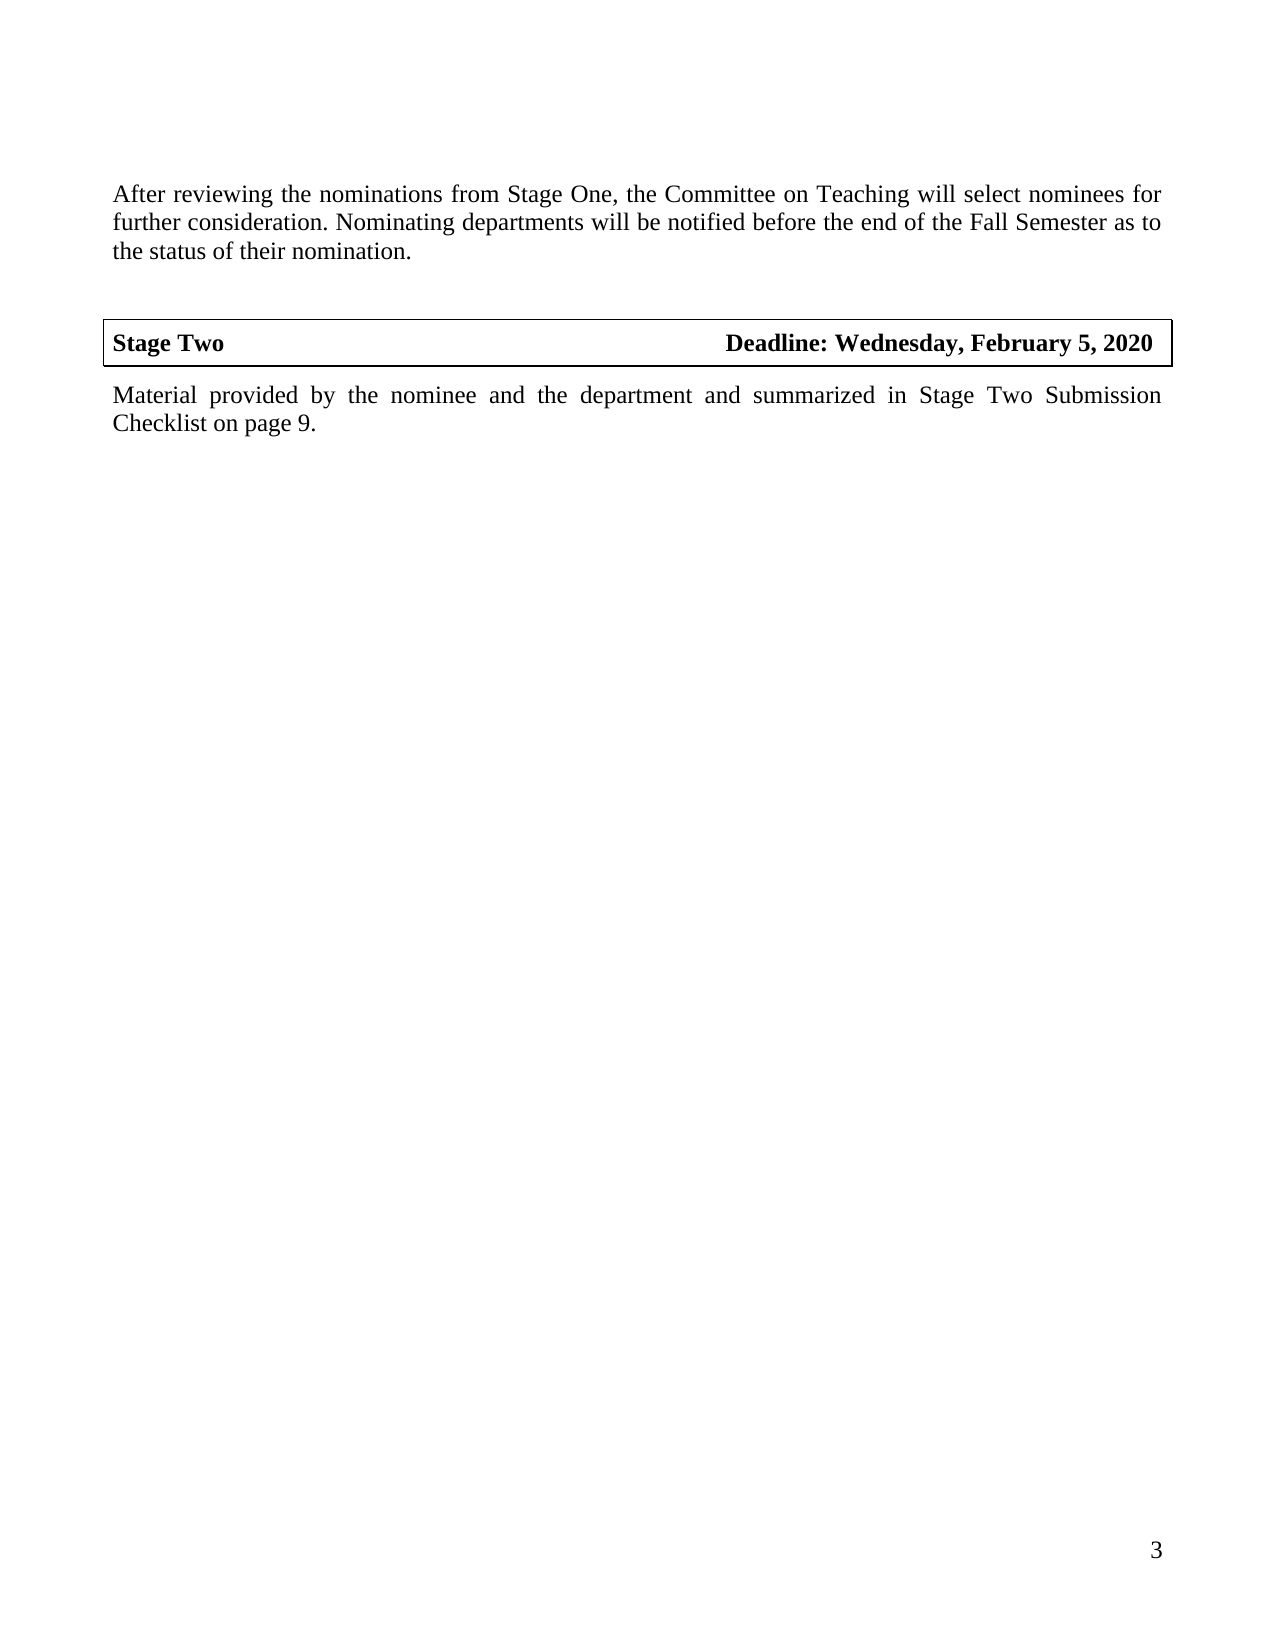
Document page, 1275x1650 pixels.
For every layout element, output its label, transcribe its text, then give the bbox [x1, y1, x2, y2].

text Stage Two Deadline: Wednesday, February 5, 2020 [104, 320, 1171, 365]
text Material provided by the nominee and the department and summarized in Stage Two Submission Checklist on page 9. [112, 380, 1162, 437]
text After reviewing the nominations from Stage One, the Committee on Teaching will select nominees for further consideration. Nominating departments will be notified before the end of the Fall Semester as to the status of their nomination. [112, 179, 1162, 265]
